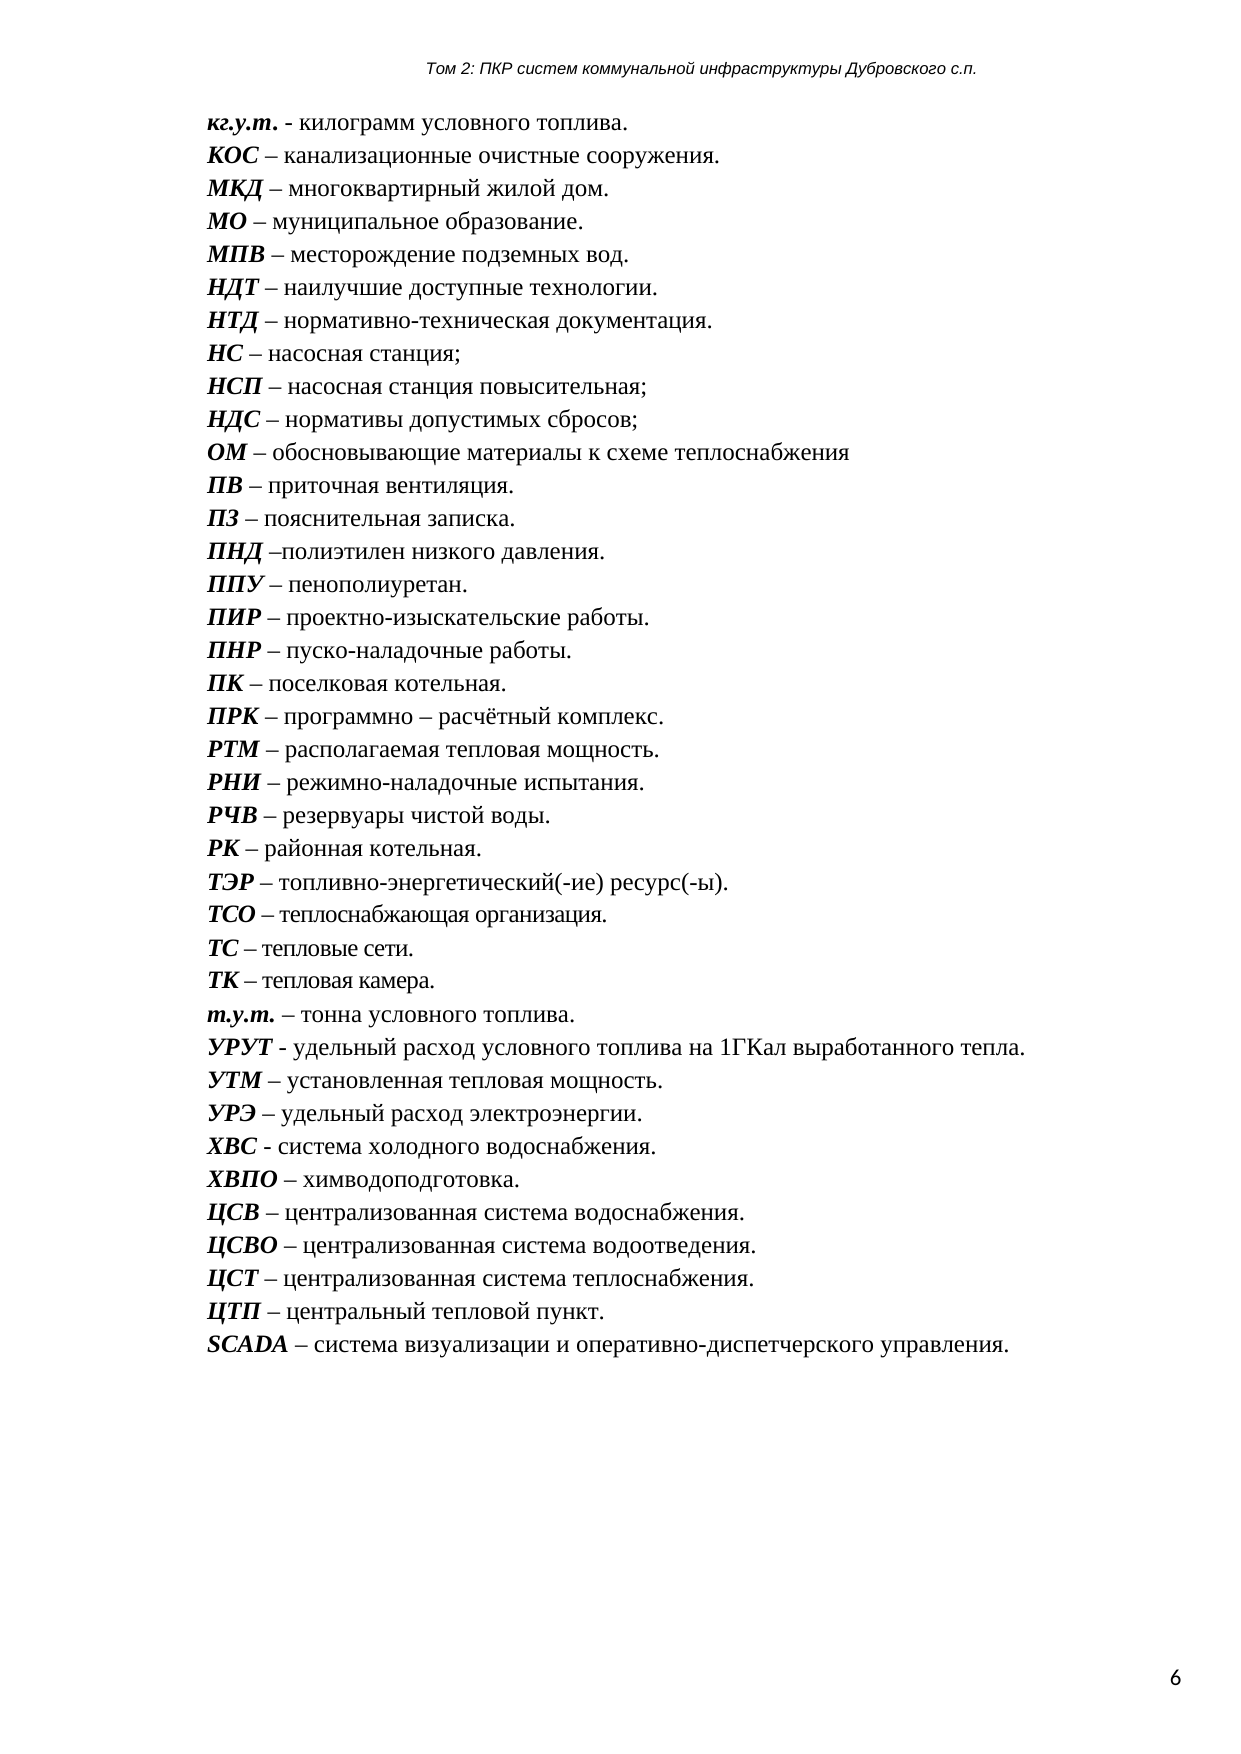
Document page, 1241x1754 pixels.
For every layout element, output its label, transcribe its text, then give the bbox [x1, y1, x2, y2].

text ПИР – проектно-изыскательские работы. [148, 602, 1181, 631]
text УТМ – установленная тепловая мощность. [148, 1065, 1181, 1093]
text РТМ – располагаемая тепловая мощность. [148, 734, 1181, 763]
text РК – районная котельная. [148, 833, 1181, 862]
text ЦТП – центральный тепловой пункт. [148, 1296, 1181, 1324]
text кг.у.т. - килограмм условного топлива. [148, 107, 1181, 136]
text ПНР – пуско-наладочные работы. [148, 635, 1181, 664]
text SCADA – система визуализации и оперативно-диспетчерского управления. [148, 1329, 1181, 1358]
text УРЭ – удельный расход электроэнергии. [148, 1098, 1181, 1126]
text ПРК – программно – расчётный комплекс. [148, 701, 1181, 730]
text УРУТ - удельный расход условного топлива на 1ГКал выработанного тепла. [148, 1032, 1181, 1060]
text ПНД –полиэтилен низкого давления. [148, 536, 1181, 565]
text ППУ – пенополиуретан. [148, 569, 1181, 598]
text ТС – тепловые сети. [148, 933, 1181, 961]
text ПВ – приточная вентиляция. [148, 470, 1181, 499]
text т.у.т. – тонна условного топлива. [148, 999, 1181, 1027]
text НДС – нормативы допустимых сбросов; [148, 404, 1181, 433]
text ЦСВ – централизованная система водоснабжения. [148, 1197, 1181, 1226]
text ТЭР – топливно-энергетический(-ие) ресурс(-ы). [148, 867, 1181, 895]
text МПВ – месторождение подземных вод. [148, 239, 1181, 268]
text РЧВ – резервуары чистой воды. [148, 801, 1181, 829]
text МО – муниципальное образование. [148, 206, 1181, 235]
text НСП – насосная станция повысительная; [148, 371, 1181, 400]
text ПК – поселковая котельная. [148, 668, 1181, 697]
text НС – насосная станция; [148, 338, 1181, 367]
text КОС – канализационные очистные сооружения. [148, 140, 1181, 169]
text НТД – нормативно-техническая документация. [148, 305, 1181, 334]
text ЦСВО – централизованная система водоотведения. [148, 1230, 1181, 1258]
text ХВС - система холодного водоснабжения. [148, 1131, 1181, 1159]
text МКД – многоквартирный жилой дом. [148, 173, 1181, 202]
text ТК – тепловая камера. [148, 966, 1181, 994]
text ТСО – теплоснабжающая организация. [148, 899, 1181, 928]
text ОМ – обосновывающие материалы к схеме теплоснабжения [148, 437, 1181, 466]
text ХВПО – химводоподготовка. [148, 1164, 1181, 1192]
text НДТ – наилучшие доступные технологии. [148, 272, 1181, 301]
text ЦСТ – централизованная система теплоснабжения. [148, 1263, 1181, 1292]
text ПЗ – пояснительная записка. [148, 503, 1181, 532]
text РНИ – режимно-наладочные испытания. [148, 767, 1181, 796]
